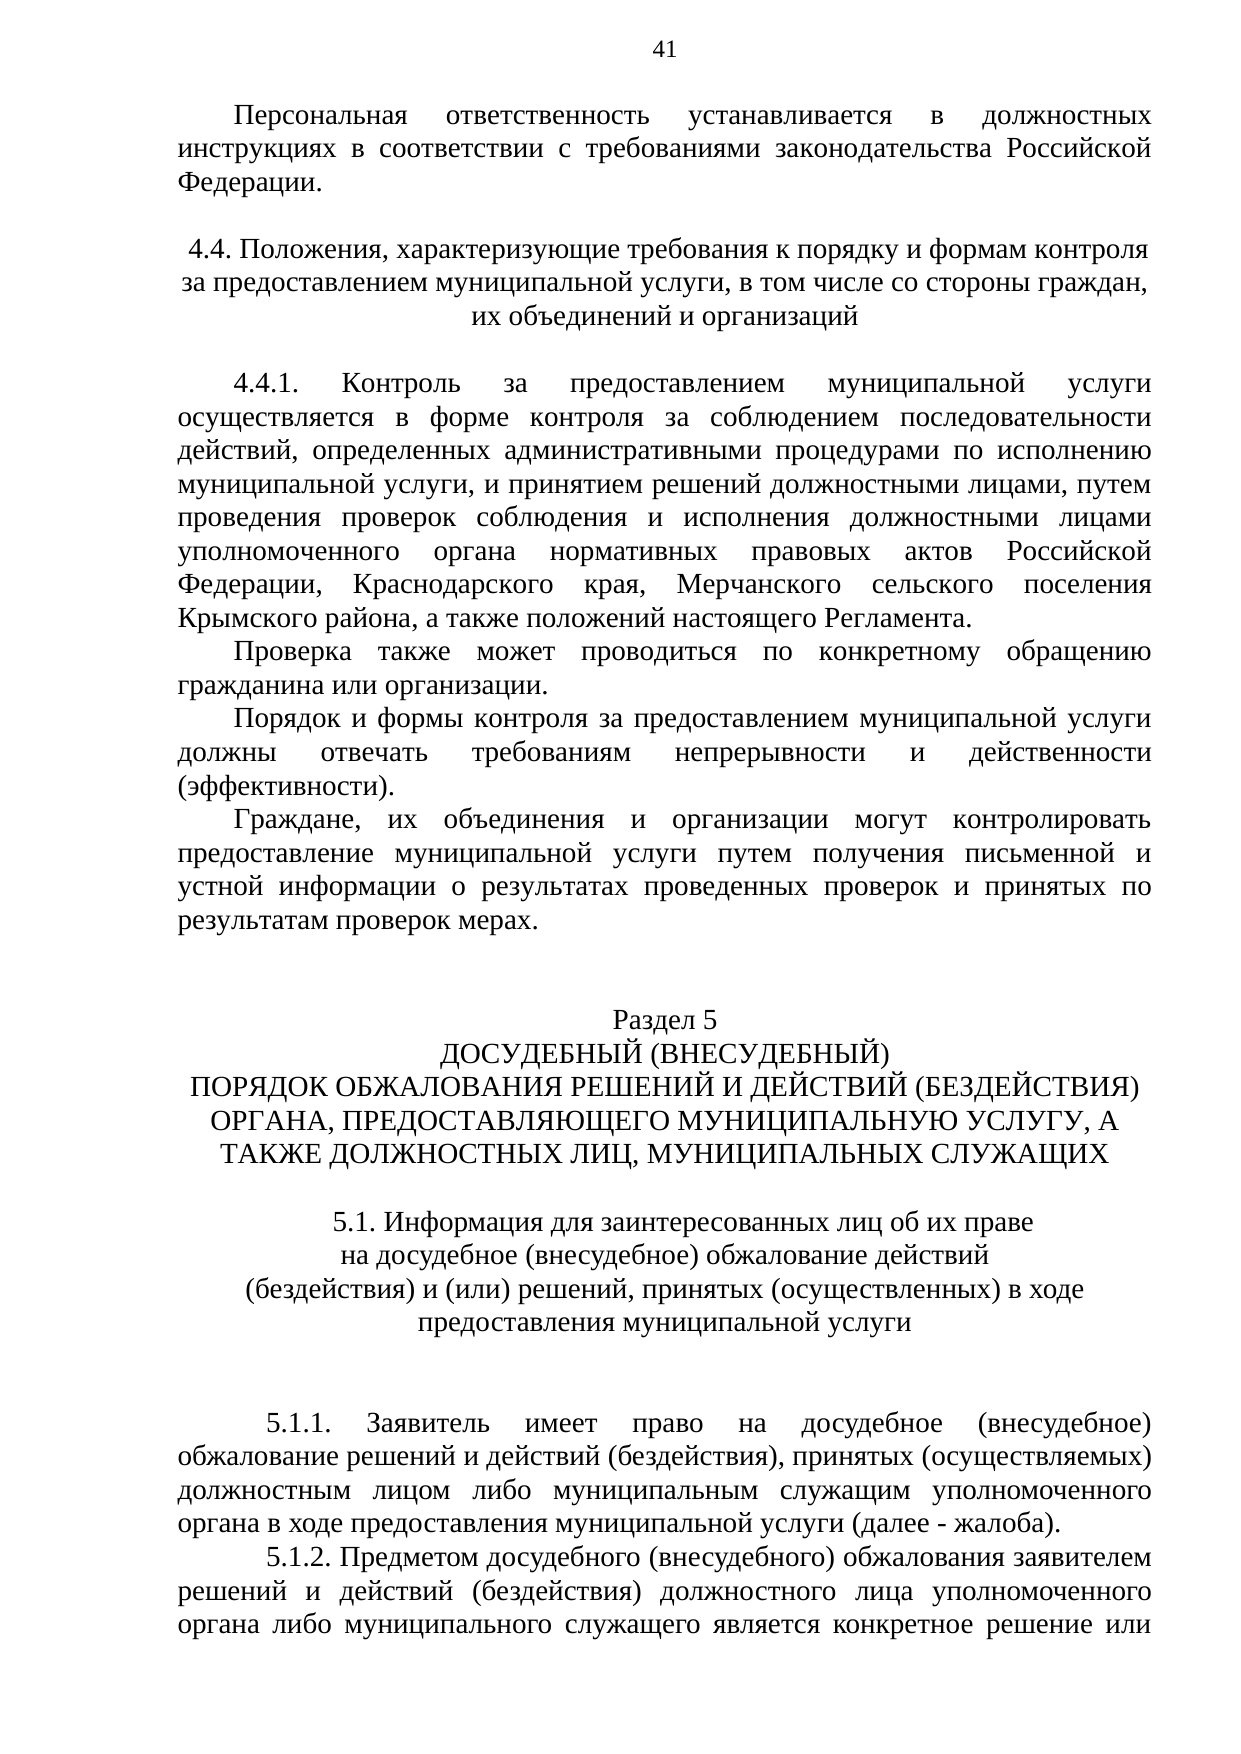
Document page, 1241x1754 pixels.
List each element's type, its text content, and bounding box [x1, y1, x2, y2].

text Раздел 5 [177, 1002, 1152, 1036]
text ПОРЯДОК ОБЖАЛОВАНИЯ РЕШЕНИЙ И ДЕЙСТВИЙ (БЕЗДЕЙСТВИЯ) [177, 1069, 1152, 1103]
text на досудебное (внесудебное) обжалование действий [177, 1237, 1152, 1271]
text Персональная ответственность устанавливается в должностных инструкциях в соответствии с требованиями законодательства Российской Федерации. [177, 97, 1152, 197]
text ОРГАНА, ПРЕДОСТАВЛЯЮЩЕГО МУНИЦИПАЛЬНУЮ УСЛУГУ, А ТАКЖЕ ДОЛЖНОСТНЫХ ЛИЦ, МУНИЦИПАЛЬНЫХ СЛУЖАЩИХ [177, 1103, 1152, 1170]
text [177, 1539, 1152, 1640]
text Порядок и формы контроля за предоставлением муниципальной услуги должны отвечать требованиям непрерывности и действенности (эффективности). [177, 701, 1152, 801]
text (бездействия) и (или) решений, принятых (осуществленных) в ходе предоставления муниципальной услуги [177, 1271, 1152, 1338]
text Граждане, их объединения и организации могут контролировать предоставление муниципальной услуги путем получения письменной и устной информации о результатах проведенных проверок и принятых по результатам проверок мерах. [177, 801, 1152, 935]
text ДОСУДЕБНЫЙ (ВНЕСУДЕБНЫЙ) [177, 1036, 1152, 1069]
text 5.1. Информация для заинтересованных лиц об их праве [177, 1204, 1152, 1237]
text 4.4. Положения, характеризующие требования к порядку и формам контроля за предоставлением муниципальной услуги, в том числе со стороны граждан, их объединений и организаций [177, 231, 1152, 332]
text 5.1.1. Заявитель имеет право на досудебное (внесудебное) обжалование решений и действий (бездействия), принятых (осуществляемых) должностным лицом либо муниципальным служащим уполномоченного органа в ходе предоставления муниципальной услуги (далее - жалоба). [177, 1405, 1152, 1539]
text 4.4.1. Контроль за предоставлением муниципальной услуги осуществляется в форме контроля за соблюдением последовательности действий, определенных административными процедурами по исполнению муниципальной услуги, и принятием решений должностными лицами, путем проведения проверок соблюдения и исполнения должностными лицами уполномоченного органа нормативных правовых актов Российской Федерации, Краснодарского края, Мерчанского сельского поселения Крымского района, а также положений настоящего Регламента. [177, 365, 1152, 633]
text Проверка также может проводиться по конкретному обращению гражданина или организации. [177, 633, 1152, 701]
